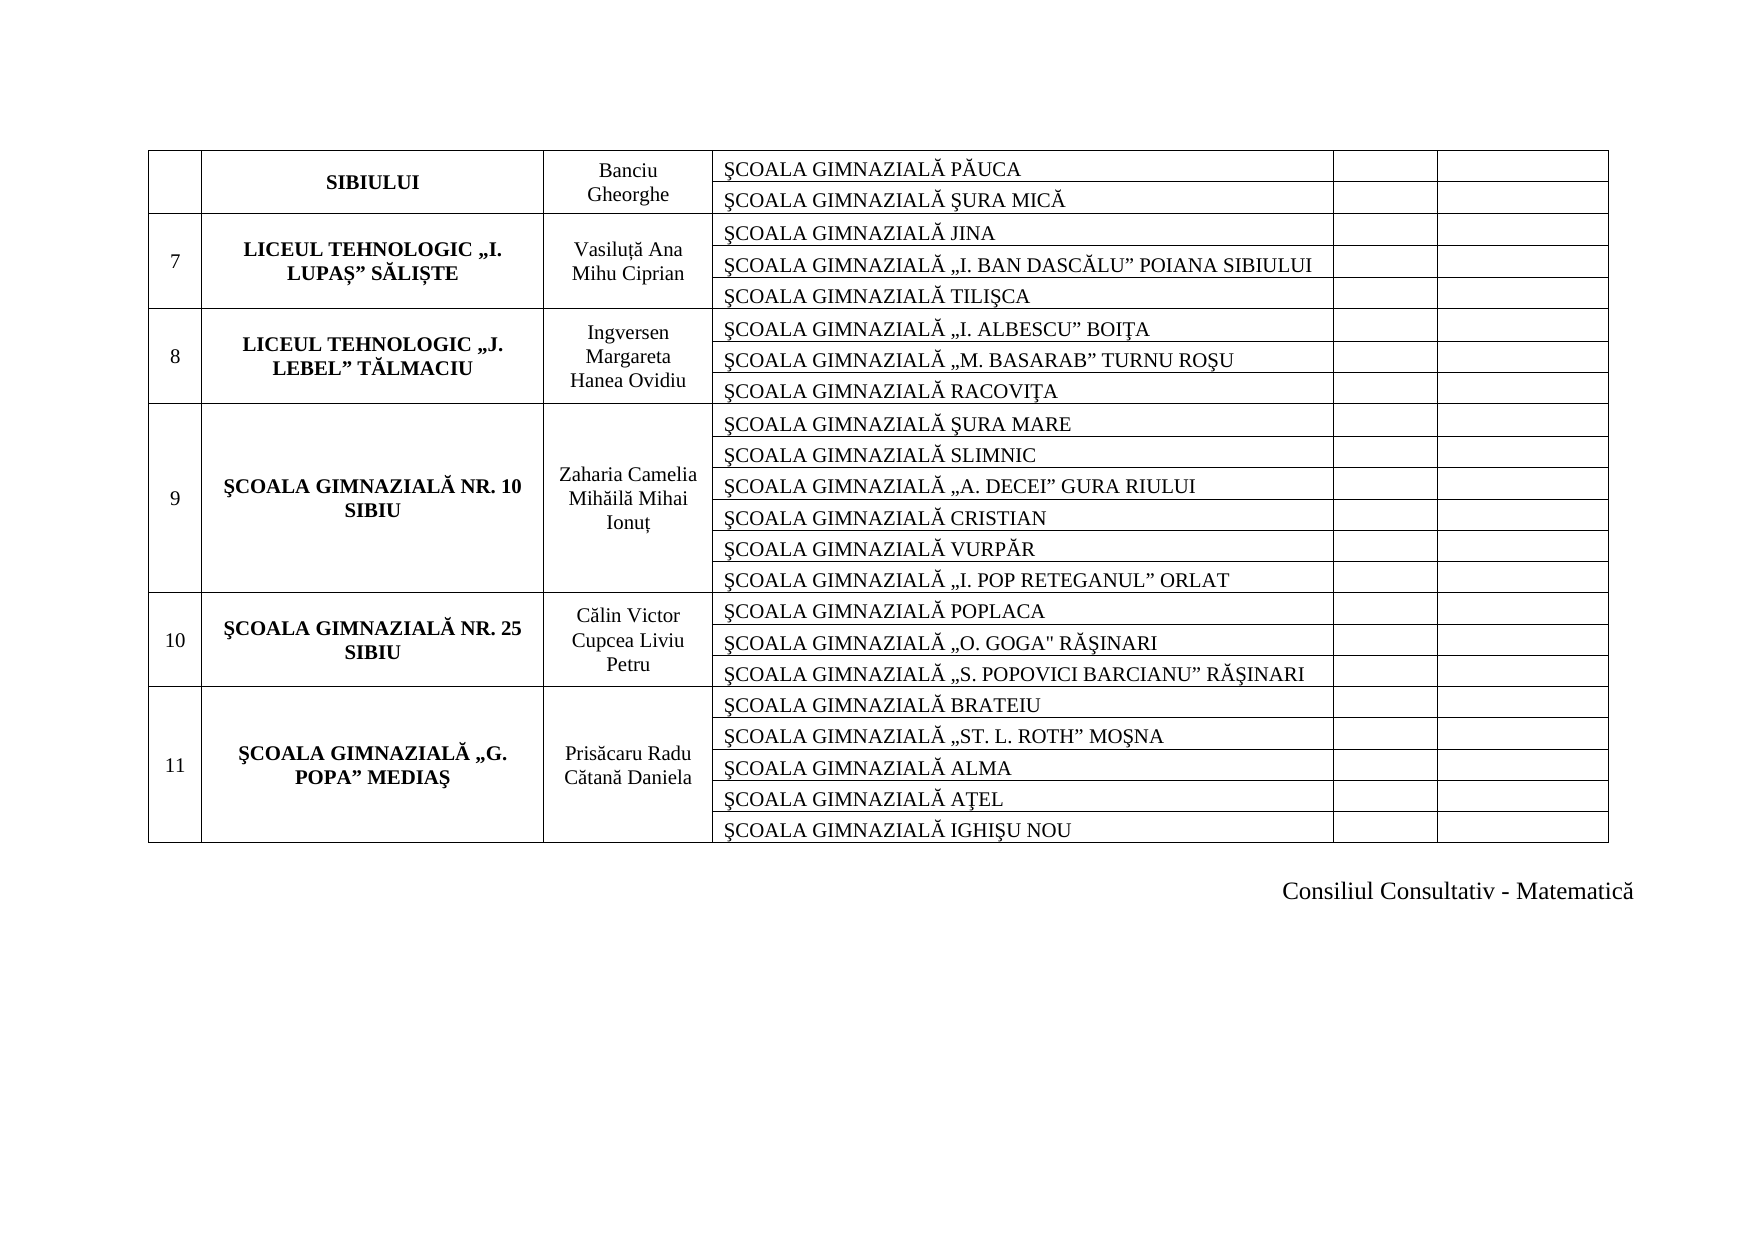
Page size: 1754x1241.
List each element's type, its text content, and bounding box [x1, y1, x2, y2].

table_cell ŞCOALA GIMNAZIALĂ PĂUCA [713, 151, 1333, 181]
table_cell [1334, 342, 1437, 372]
table_cell [1334, 781, 1437, 811]
table_cell [1438, 812, 1608, 842]
table_cell [1438, 656, 1608, 686]
table_cell [1334, 500, 1437, 530]
table_cell [1438, 309, 1608, 341]
table_cell LICEUL TEHNOLOGIC „J. LEBEL” TĂLMACIU [202, 309, 543, 403]
table_cell 6 [149, 151, 201, 212]
table_cell ŞCOALA GIMNAZIALĂ SLIMNIC [713, 437, 1333, 467]
table_cell [1334, 437, 1437, 467]
table_cell [1438, 625, 1608, 655]
table_cell [1334, 687, 1437, 717]
table_cell 11 [149, 687, 201, 842]
table_cell Călin Victor Cupcea Liviu Petru [544, 593, 712, 686]
table_cell [1334, 151, 1437, 181]
table_cell ŞCOALA GIMNAZIALĂ IGHIŞU NOU [713, 812, 1333, 842]
table_cell ŞCOALA GIMNAZIALĂ ŞURA MICĂ [713, 182, 1333, 212]
table_cell 8 [149, 309, 201, 403]
table_cell Prisăcaru Radu Cătană Daniela [544, 687, 712, 842]
table_cell ŞCOALA GIMNAZIALĂ „I. ALBESCU” BOIŢA [713, 309, 1333, 341]
table_cell [1438, 531, 1608, 561]
table_cell [1438, 437, 1608, 467]
table_cell [1334, 625, 1437, 655]
table_cell [1334, 656, 1437, 686]
table_cell [1334, 309, 1437, 341]
table_cell [1438, 246, 1608, 277]
table_cell ŞCOALA GIMNAZIALĂ POPLACA [713, 593, 1333, 623]
table_cell Ingversen Margareta Hanea Ovidiu [544, 309, 712, 403]
table_cell 10 [149, 593, 201, 686]
table_cell [1334, 531, 1437, 561]
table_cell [202, 151, 543, 212]
table_cell ŞCOALA GIMNAZIALĂ ŞURA MARE [713, 404, 1333, 436]
table_cell [1334, 468, 1437, 498]
table_cell ŞCOALA GIMNAZIALĂ „G. POPA” MEDIAŞ [202, 687, 543, 842]
table_cell [1334, 246, 1437, 277]
table_cell [1438, 468, 1608, 498]
table_cell [1334, 718, 1437, 748]
table_cell [1334, 278, 1437, 308]
table_cell ŞCOALA GIMNAZIALĂ „I. POP RETEGANUL” ORLAT [713, 562, 1333, 592]
table_cell [1438, 214, 1608, 245]
table_cell LICEUL TEHNOLOGIC „I. LUPAȘ” SĂLIȘTE [202, 214, 543, 308]
table_cell ŞCOALA GIMNAZIALĂ NR. 25 SIBIU [202, 593, 543, 686]
table_cell 9 [149, 404, 201, 592]
table_cell [1334, 562, 1437, 592]
table_cell ŞCOALA GIMNAZIALĂ RACOVIŢA [713, 373, 1333, 403]
table_cell [1334, 593, 1437, 623]
table_cell ŞCOALA GIMNAZIALĂ NR. 10 SIBIU [202, 404, 543, 592]
table_cell [1438, 404, 1608, 436]
table_cell [1438, 278, 1608, 308]
table_cell [1438, 687, 1608, 717]
table_cell [1438, 373, 1608, 403]
table_cell [1334, 812, 1437, 842]
table_cell [1438, 781, 1608, 811]
table_cell ŞCOALA GIMNAZIALĂ ALMA [713, 750, 1333, 780]
table_cell 7 [149, 214, 201, 308]
table_cell [1438, 750, 1608, 780]
table_cell [1438, 151, 1608, 181]
table_cell ŞCOALA GIMNAZIALĂ „O. GOGA" RĂŞINARI [713, 625, 1333, 655]
table_cell Vasiluță Ana Mihu Ciprian [544, 214, 712, 308]
table_cell [1334, 373, 1437, 403]
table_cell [544, 151, 712, 212]
table_cell ŞCOALA GIMNAZIALĂ JINA [713, 214, 1333, 245]
table_cell ŞCOALA GIMNAZIALĂ „I. BAN DASCĂLU” POIANA SIBIULUI [713, 246, 1333, 277]
table_cell [1438, 562, 1608, 592]
table_cell ŞCOALA GIMNAZIALĂ „A. DECEI” GURA RIULUI [713, 468, 1333, 498]
table_cell ŞCOALA GIMNAZIALĂ „ST. L. ROTH” MOŞNA [713, 718, 1333, 748]
table_cell ŞCOALA GIMNAZIALĂ „S. POPOVICI BARCIANU” RĂŞINARI [713, 656, 1333, 686]
table_cell [1438, 342, 1608, 372]
table_cell ŞCOALA GIMNAZIALĂ CRISTIAN [713, 500, 1333, 530]
table_cell [1438, 500, 1608, 530]
table_cell [1334, 214, 1437, 245]
text Consiliul Consultativ - Matematică [150, 876, 1634, 905]
table_cell [1334, 750, 1437, 780]
table_cell [1334, 182, 1437, 212]
table_cell [1438, 593, 1608, 623]
table_cell Zaharia Camelia Mihăilă Mihai Ionuț [544, 404, 712, 592]
table_cell [1438, 718, 1608, 748]
table_cell ŞCOALA GIMNAZIALĂ „M. BASARAB” TURNU ROŞU [713, 342, 1333, 372]
table_cell [1334, 404, 1437, 436]
table_cell ŞCOALA GIMNAZIALĂ TILIŞCA [713, 278, 1333, 308]
table_cell ŞCOALA GIMNAZIALĂ VURPĂR [713, 531, 1333, 561]
table_cell ŞCOALA GIMNAZIALĂ AŢEL [713, 781, 1333, 811]
table_cell ŞCOALA GIMNAZIALĂ BRATEIU [713, 687, 1333, 717]
table_cell [1438, 182, 1608, 212]
